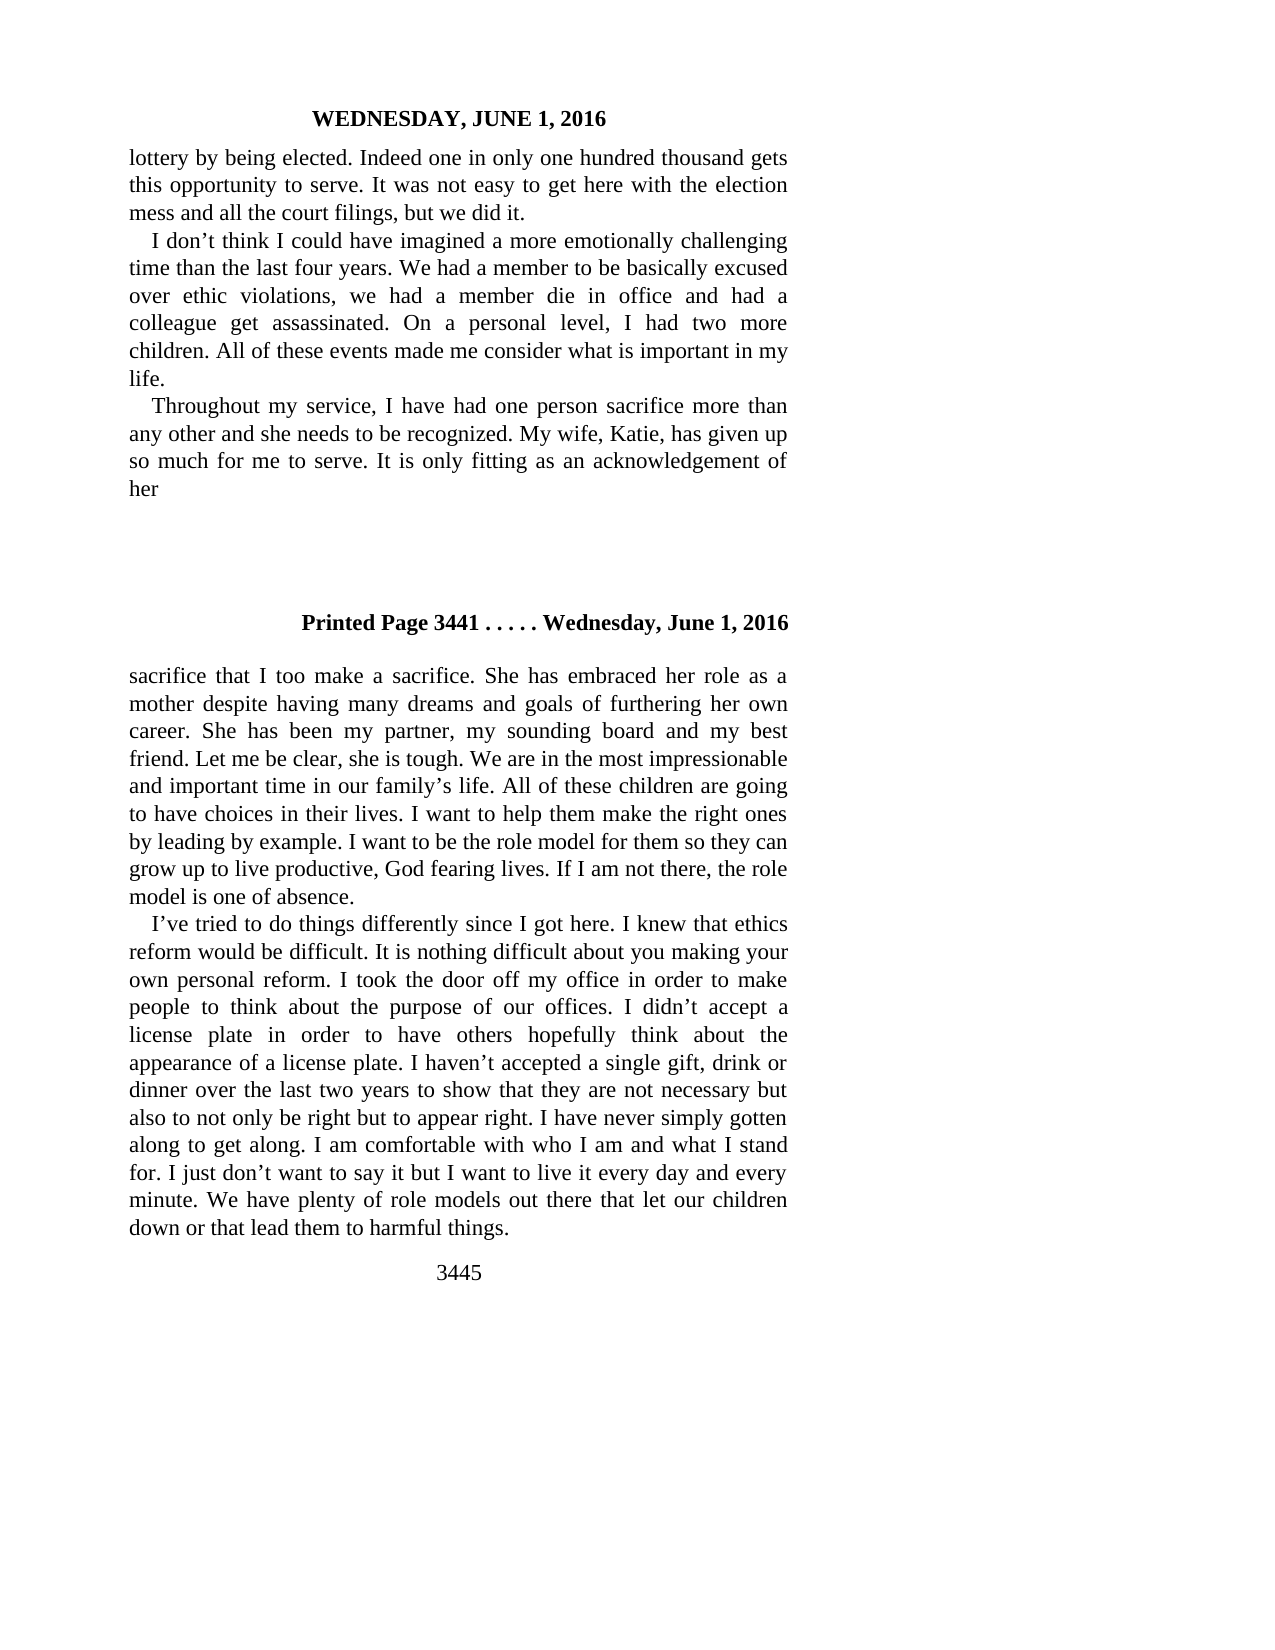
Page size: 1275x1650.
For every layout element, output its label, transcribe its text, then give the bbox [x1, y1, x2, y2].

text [129, 144, 789, 225]
text I’ve tried to do things differently since I got here. I knew that ethics reform would be difficult. It is nothing difficult about you making your own personal reform. I took the door off my office in order to make people to think about the purpose of our offices. I didn’t accept a license plate in order to have others hopefully think about the appearance of a license plate. I haven’t accepted a single gift, drink or dinner over the last two years to show that they are not necessary but also to not only be right but to appear right. I have never simply gotten along to get along. I am comfortable with who I am and what I stand for. I just don’t want to say it but I want to live it every day and every minute. We have plenty of role models out there that let our children down or that lead them to harmful things. [129, 911, 789, 1241]
text Printed Page 3441 . . . . . Wednesday, June 1, 2016 [129, 609, 789, 636]
text I don’t think I could have imagined a more emotionally challenging time than the last four years. We had a member to be basically excused over ethic violations, we had a member die in office and had a colleague get assassinated. On a personal level, I had two more children. All of these events made me consider what is important in my life. [129, 227, 789, 391]
text sacrifice that I too make a sacrifice. She has embraced her role as a mother despite having many dreams and goals of furthering her own career. She has been my partner, my sounding board and my best friend. Let me be clear, she is tough. We are in the most impressionable and important time in our family’s life. All of these children are going to have choices in their lives. I want to help them make the right ones by leading by example. I want to be the role model for them so they can grow up to live productive, God fearing lives. If I am not there, the role model is one of absence. [129, 662, 789, 909]
text Throughout my service, I have had one person sacrifice more than any other and she needs to be recognized. My wife, Katie, has given up so much for me to serve. It is only fitting as an acknowledgement of her [129, 392, 789, 501]
